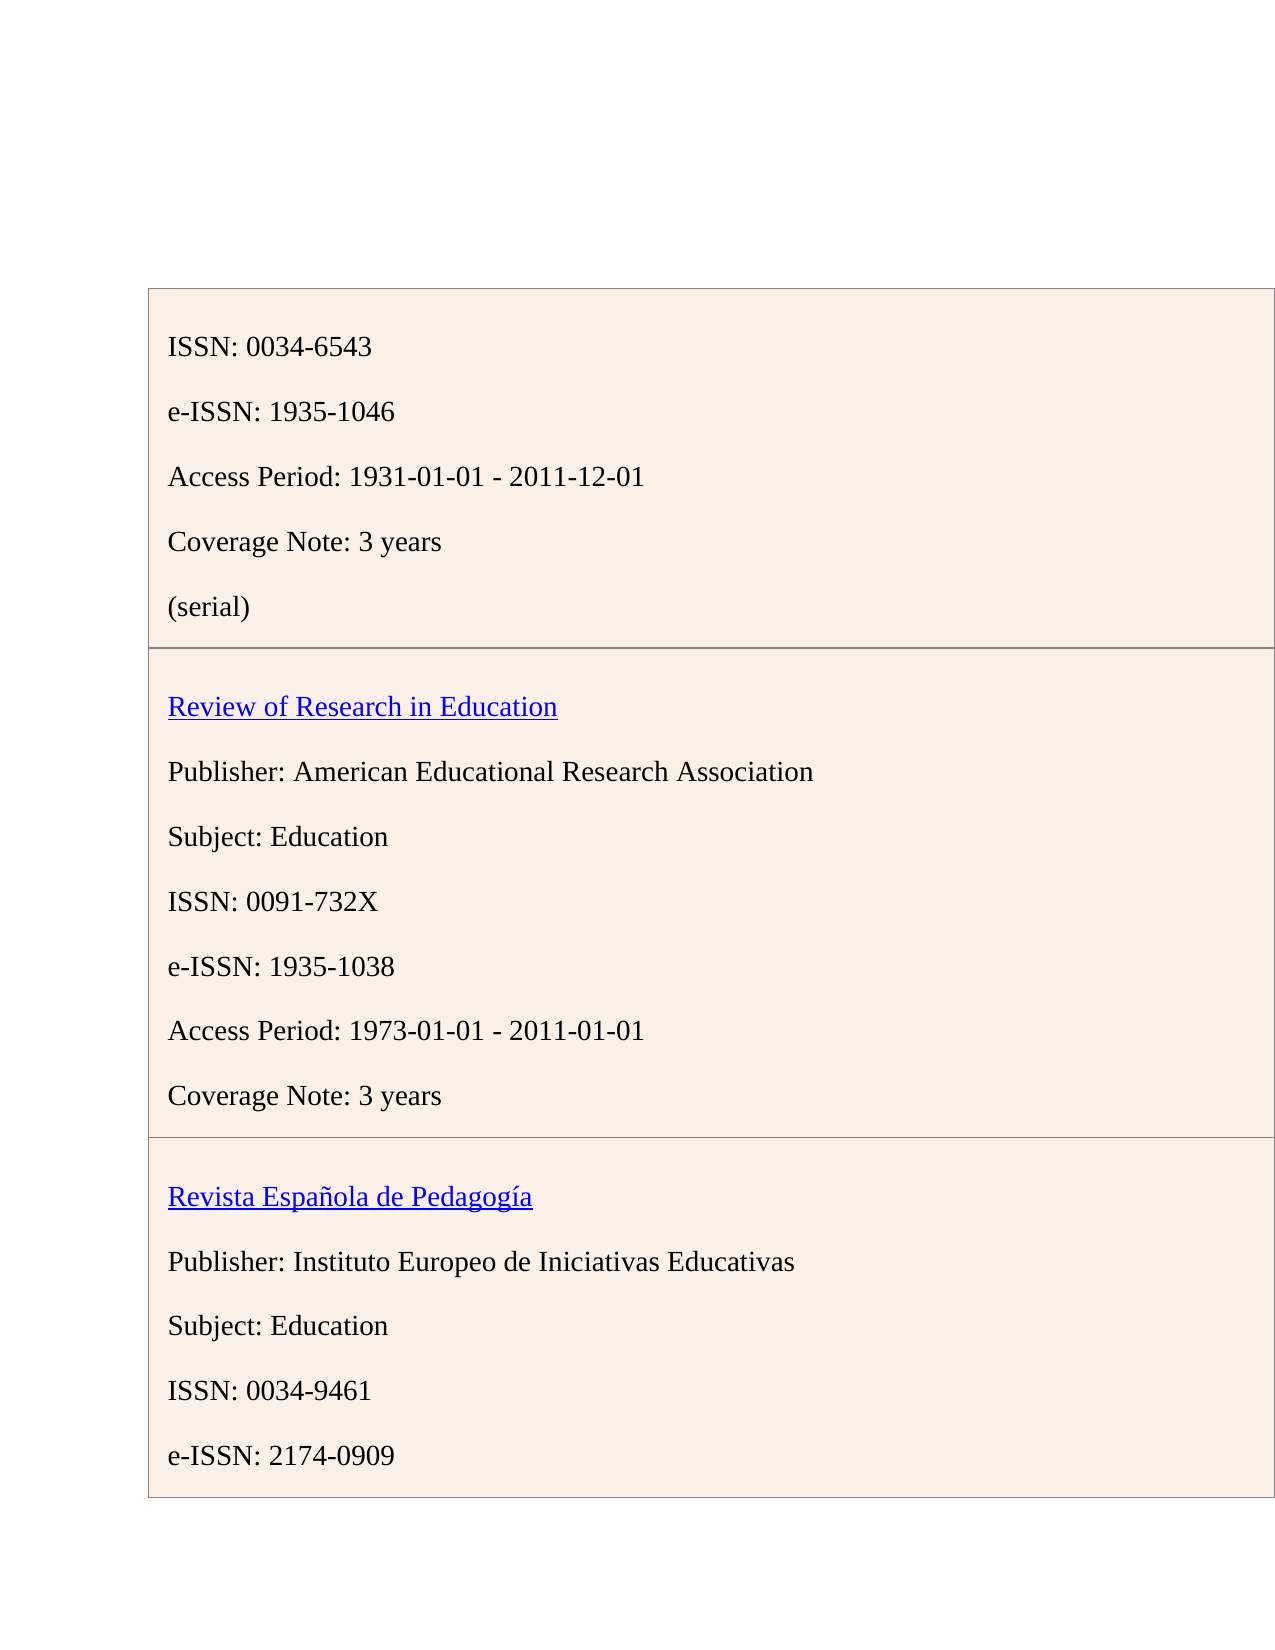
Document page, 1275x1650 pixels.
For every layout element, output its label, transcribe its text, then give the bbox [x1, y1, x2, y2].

table_cell Review of Research in Education Publisher: American Educational Research Association Subject: Education ISSN: 0091-732X e-ISSN: 1935-1038 Access Period: 1973-01-01 - 2011-01-01 Coverage Note: 3 years [149, 649, 1274, 1137]
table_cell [149, 1138, 1274, 1497]
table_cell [149, 289, 1274, 647]
